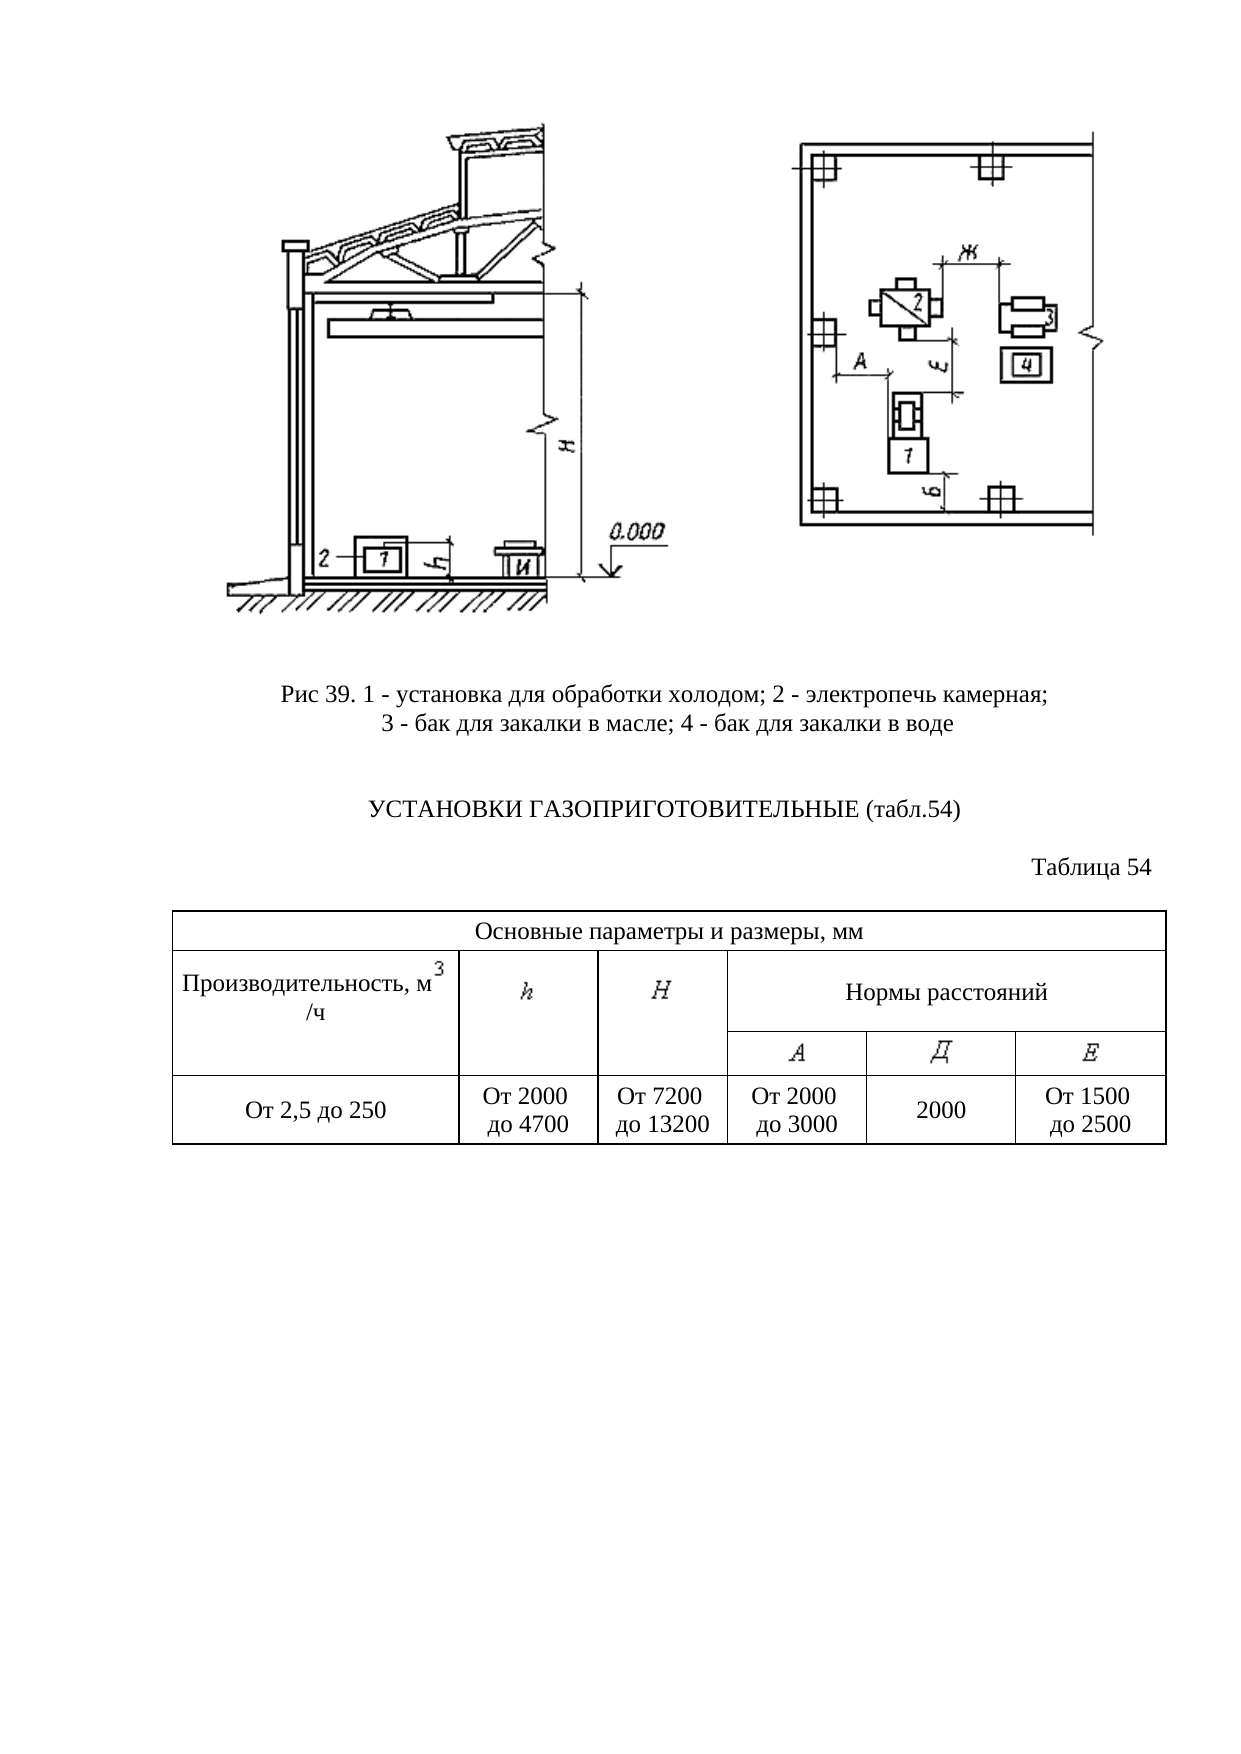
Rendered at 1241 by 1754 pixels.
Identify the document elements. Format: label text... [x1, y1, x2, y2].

table_cell [867, 1032, 1015, 1074]
table_cell [599, 1031, 727, 1074]
picture [784, 1039, 810, 1066]
picture [926, 1037, 956, 1070]
table_cell [1016, 1032, 1165, 1074]
picture [518, 976, 539, 1006]
table_cell [173, 1031, 458, 1074]
picture [432, 956, 450, 992]
table_cell [460, 1031, 597, 1074]
table_cell Производительность, м/ч [173, 951, 458, 1031]
table_cell От 7200 до 13200 [599, 1076, 727, 1143]
table_cell Нормы расстояний [728, 951, 1165, 1031]
table_cell От 2,5 до 250 [173, 1076, 458, 1143]
table_cell От 2000 до 3000 [728, 1076, 866, 1143]
text Рис 39. 1 - установка для обработки холодом; 2 - электропечь камерная; 3 - бак для закалки в масле; 4 - бак для закалки в воде УСТАНОВКИ ГАЗОПРИГОТОВИТЕЛЬНЫЕ (табл.54) [177, 650, 1152, 823]
text Таблица 54 [177, 852, 1152, 881]
picture [647, 977, 678, 1004]
picture [224, 118, 1105, 622]
picture [1078, 1039, 1103, 1066]
table_cell 2000 [867, 1076, 1015, 1143]
table_cell От 2000 до 4700 [460, 1076, 597, 1143]
table_cell [599, 951, 727, 1031]
table_cell [460, 951, 597, 1031]
table_cell От 1500 до 2500 [1016, 1076, 1165, 1143]
table_header Основные параметры и размеры, мм [173, 912, 1165, 950]
table_cell [728, 1032, 866, 1074]
